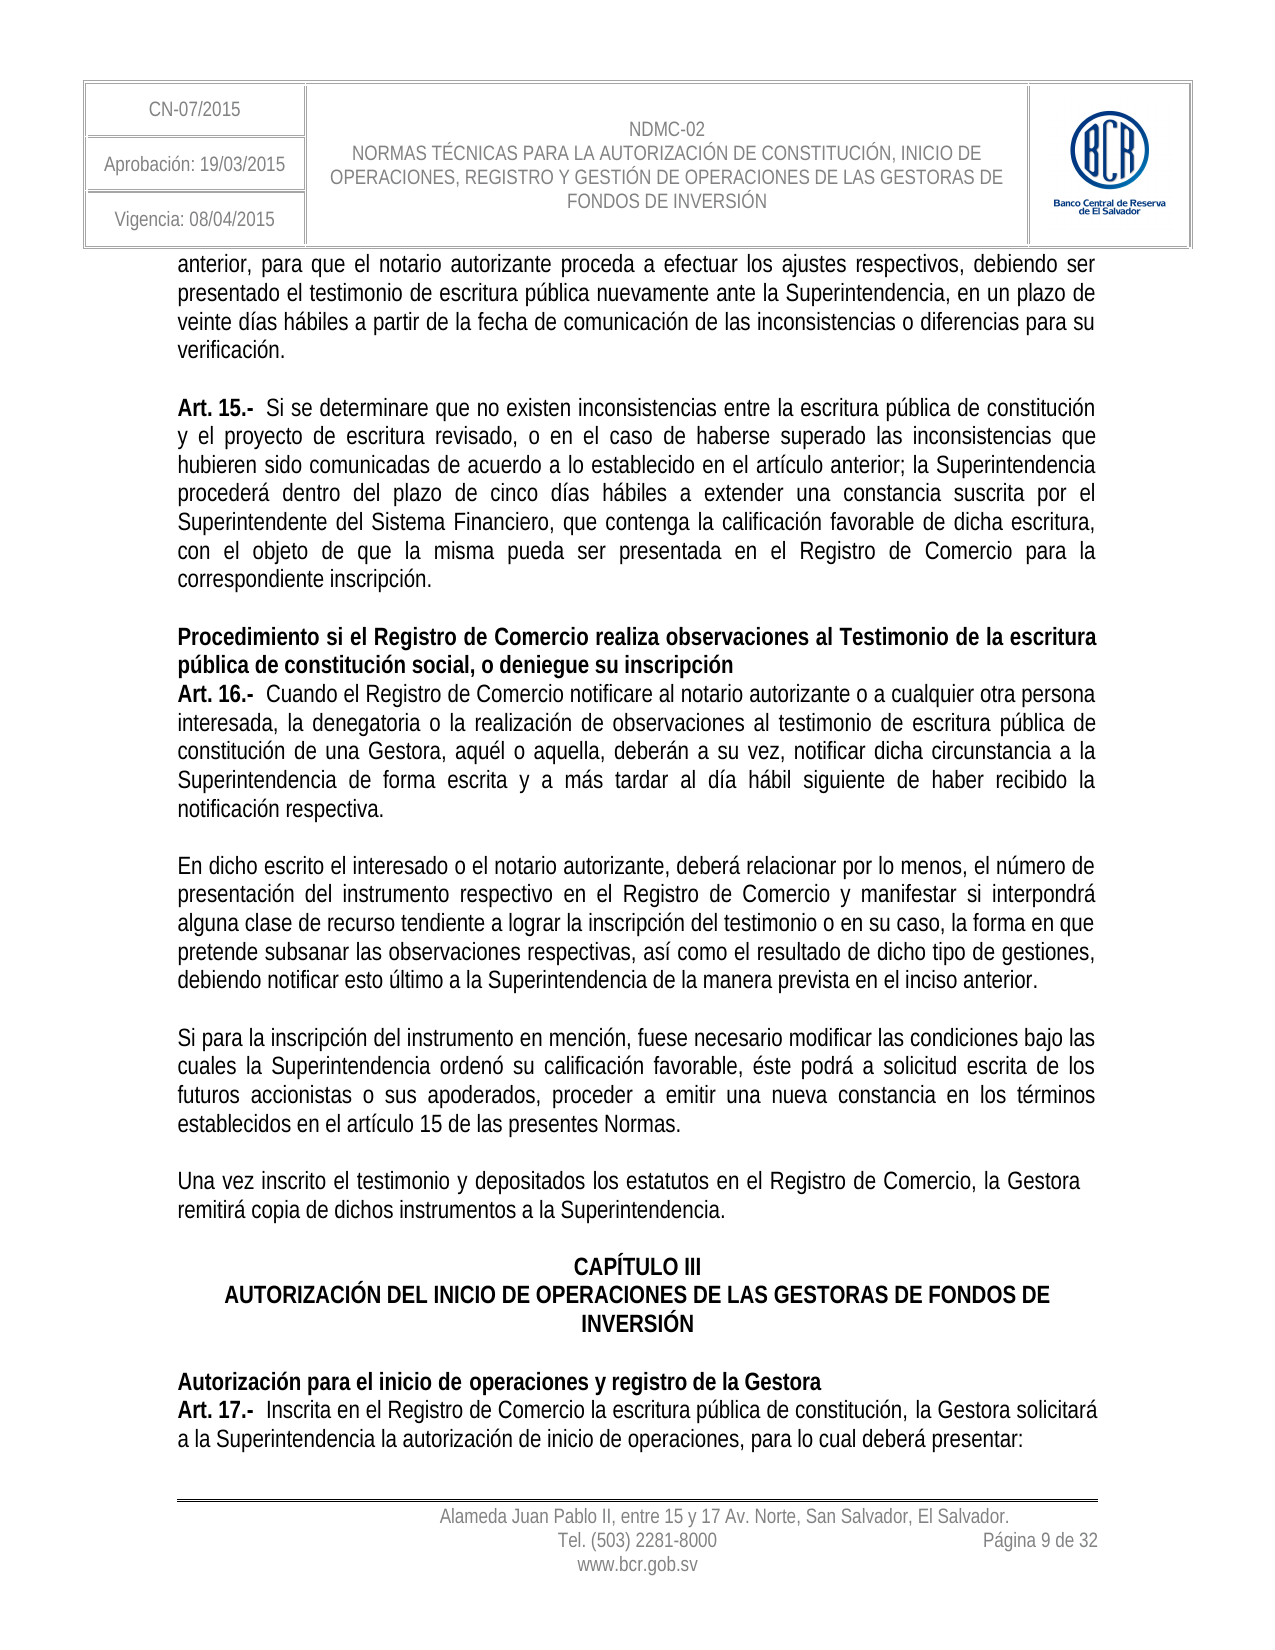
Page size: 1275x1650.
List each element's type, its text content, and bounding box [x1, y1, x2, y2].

picture [1044, 100, 1176, 230]
list Inscrita en el Registro de Comercio la escritura pública de constitución, la Gestora solicitará a la Superintendencia la autorización de inicio de operaciones, para lo cual deberá presentar: [177, 1395, 1098, 1452]
text Una vez inscrito el testimonio y depositados los estatutos en el Registro de Comercio, la Gestora remitirá copia de dichos instrumentos a la Superintendencia. [177, 1166, 1083, 1223]
text Autorización para el inicio de operaciones y registro de la Gestora [177, 1366, 1098, 1395]
text Si para la inscripción del instrumento en mención, fuese necesario modificar las condiciones bajo las cuales la Superintendencia ordenó su calificación favorable, éste podrá a solicitud escrita de los futuros accionistas o sus apoderados, proceder a emitir una nueva constancia en los términos establecidos en el artículo 15 de las presentes Normas. [177, 1023, 1098, 1137]
text Procedimiento si el Registro de Comercio realiza observaciones al Testimonio de la escritura pública de constitución social, o deniegue su inscripción [177, 622, 1098, 679]
list Si se determinare que no existen inconsistencias entre la escritura pública de constitución y el proyecto de escritura revisado, o en el caso de haberse superado las inconsistencias que hubieren sido comunicadas de acuerdo a lo establecido en el artículo anterior; la Superintendencia procederá dentro del plazo de cinco días hábiles a extender una constancia suscrita por el Superintendente del Sistema Financiero, que contenga la calificación favorable de dicha escritura, con el objeto de que la misma pueda ser presentada en el Registro de Comercio para la correspondiente inscripción. [177, 392, 1098, 593]
list AUTORIZACIÓN DEL INICIO DE OPERACIONES DE LAS GESTORAS DE FONDOS DE INVERSIÓN [177, 1281, 1098, 1338]
text En dicho escrito el interesado o el notario autorizante, deberá relacionar por lo menos, el número de presentación del instrumento respectivo en el Registro de Comercio y manifestar si interpondrá alguna clase de recurso tendiente a lograr la inscripción del testimonio o en su caso, la forma en que pretende subsanar las observaciones respectivas, así como el resultado de dicho tipo de gestiones, debiendo notificar esto último a la Superintendencia de la manera prevista en el inciso anterior. [177, 851, 1098, 994]
list Cuando el Registro de Comercio notificare al notario autorizante o a cualquier otra persona interesada, la denegatoria o la realización de observaciones al testimonio de escritura pública de constitución de una Gestora, aquél o aquella, deberán a su vez, notificar dicha circunstancia a la Superintendencia de forma escrita y a más tardar al día hábil siguiente de haber recibido la notificación respectiva. [177, 679, 1098, 822]
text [177, 148, 1098, 248]
text CAPÍTULO III [177, 1252, 1098, 1281]
